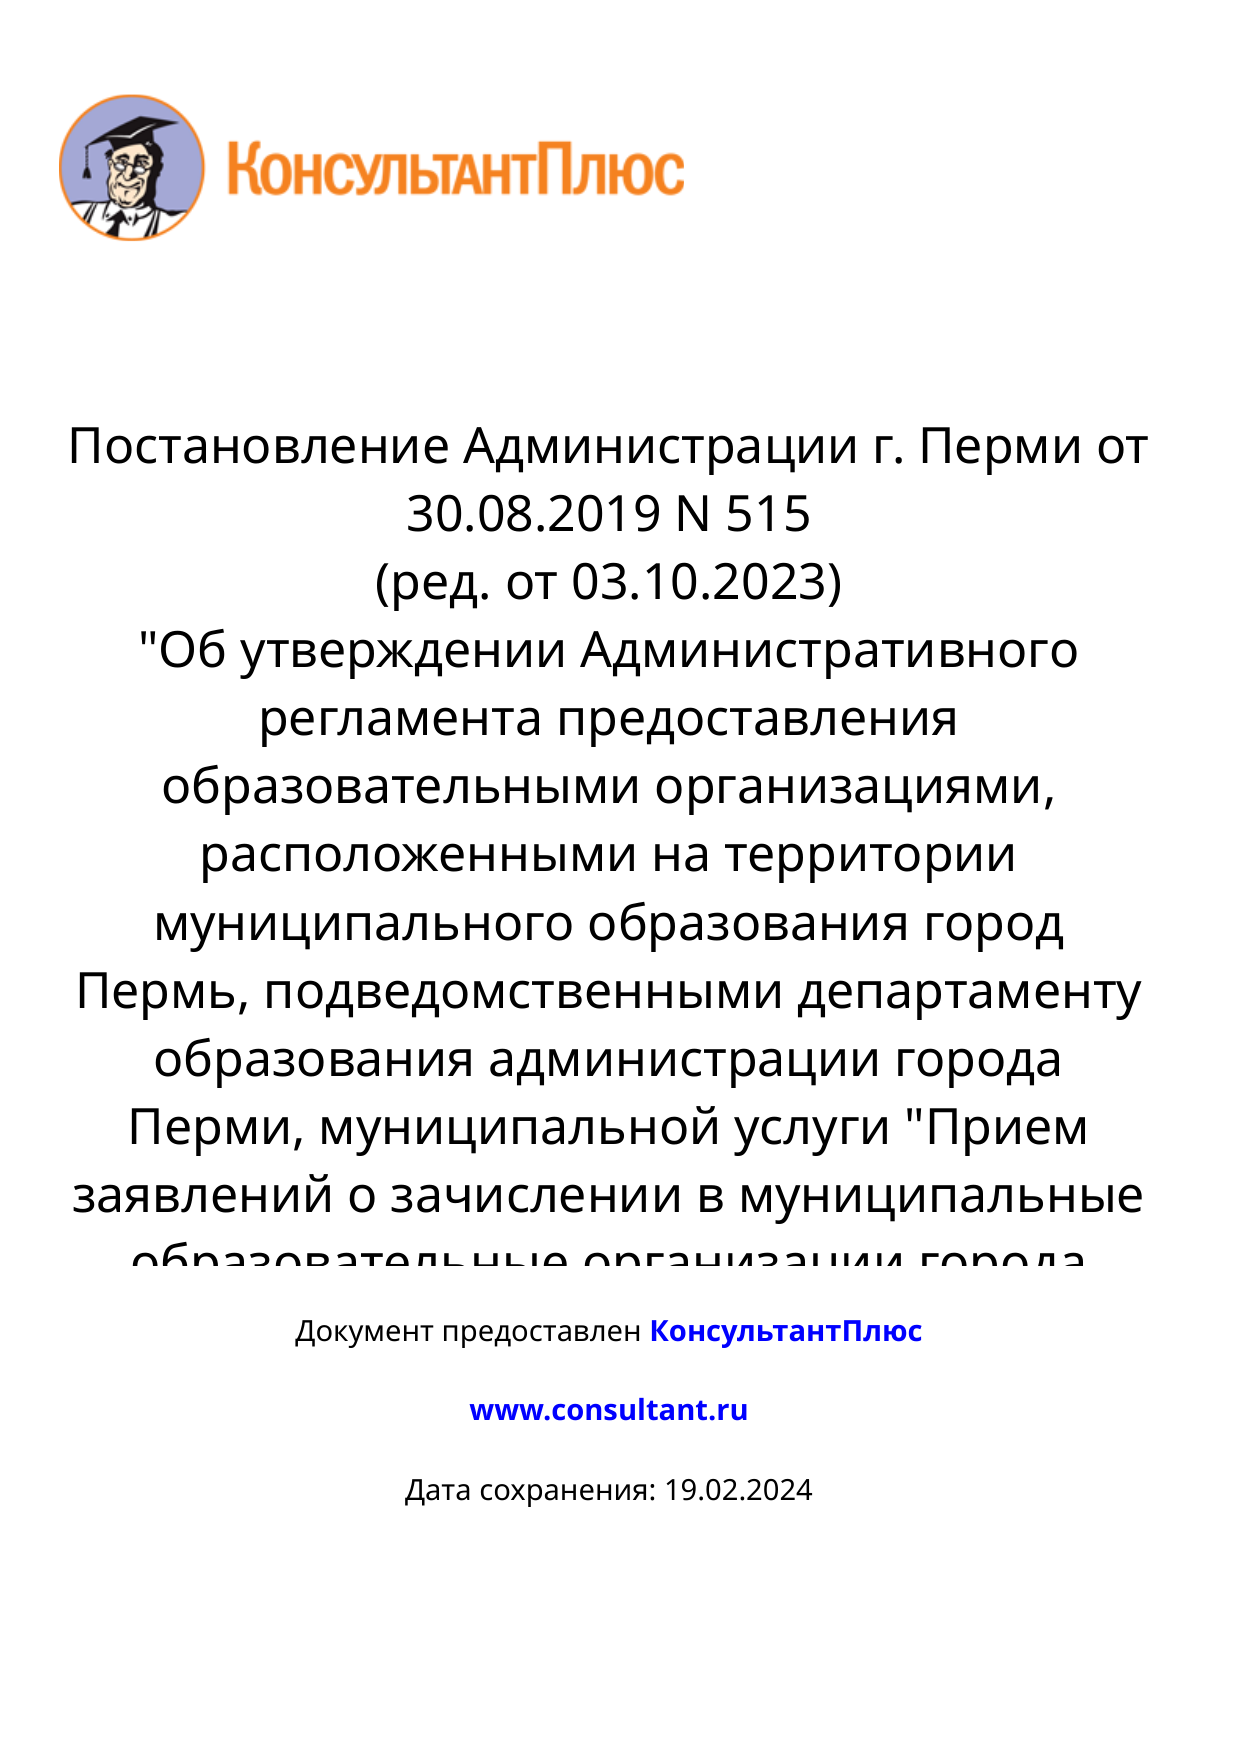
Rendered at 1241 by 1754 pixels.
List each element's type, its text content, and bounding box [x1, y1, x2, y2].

picture [59, 93, 684, 243]
table_cell Постановление Администрации г. Перми от 30.08.2019 N 515 (ред. от 03.10.2023) "Об утверждении Административного регламента предоставления образовательными организациями, расположенными на территории муниципального образования город Пермь, подведомственными департаменту образования администрации города Перми, муниципальной услуги "Прием заявлений о зачислении в муниципальные образовательные организации города Перми, реализующие программы общего образования" [51, 403, 1167, 1272]
table_header [51, 88, 1167, 403]
table_cell Документ предоставлен КонсультантПлюс www.consultant.ru Дата сохранения: 19.02.2024 [51, 1272, 1167, 1587]
